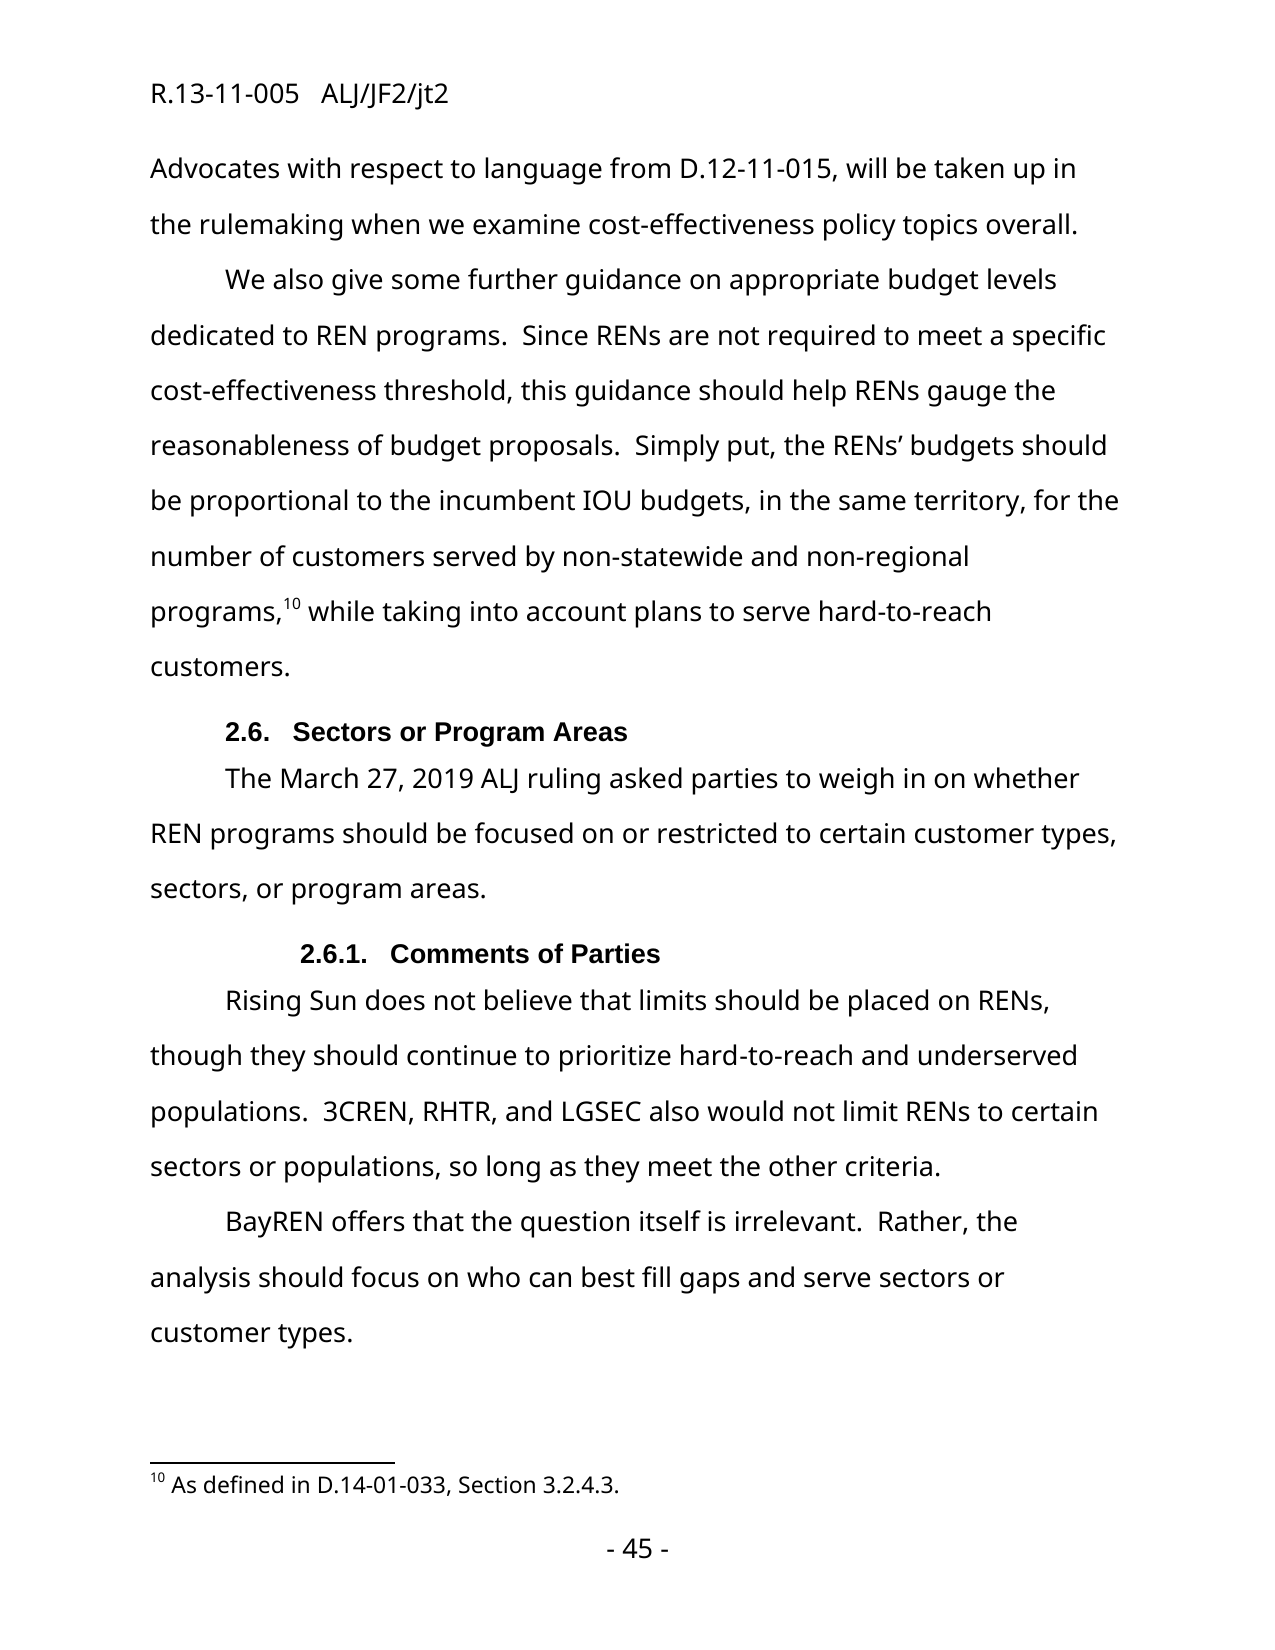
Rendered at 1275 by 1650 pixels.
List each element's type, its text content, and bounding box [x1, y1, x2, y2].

text The March 27, 2019 ALJ ruling asked parties to weigh in on whether REN programs should be focused on or restricted to certain customer types, sectors, or program areas. [150, 759, 1125, 907]
text Rising Sun does not believe that limits should be placed on RENs, though they should continue to prioritize hard-to-reach and underserved populations. 3CREN, RHTR, and LGSEC also would not limit RENs to certain sectors or populations, so long as they meet the other criteria. [150, 982, 1125, 1184]
subtitle Comments of Parties [300, 938, 1125, 969]
subtitle Sectors or Program Areas [225, 716, 1125, 747]
text BayREN offers that the question itself is irrelevant. Rather, the analysis should focus on who can best fill gaps and serve sectors or customer types. [150, 1203, 1125, 1350]
text We also give some further guidance on appropriate budget levels dedicated to REN programs. Since RENs are not required to meet a specific cost-effectiveness threshold, this guidance should help RENs gauge the reasonableness of budget proposals. Simply put, the RENs’ budgets should be proportional to the incumbent IOU budgets, in the same territory, for the number of customers served by non-statewide and non-regional programs, while taking into account plans to serve hard-to-reach customers. [150, 261, 1125, 685]
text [150, 150, 1125, 242]
